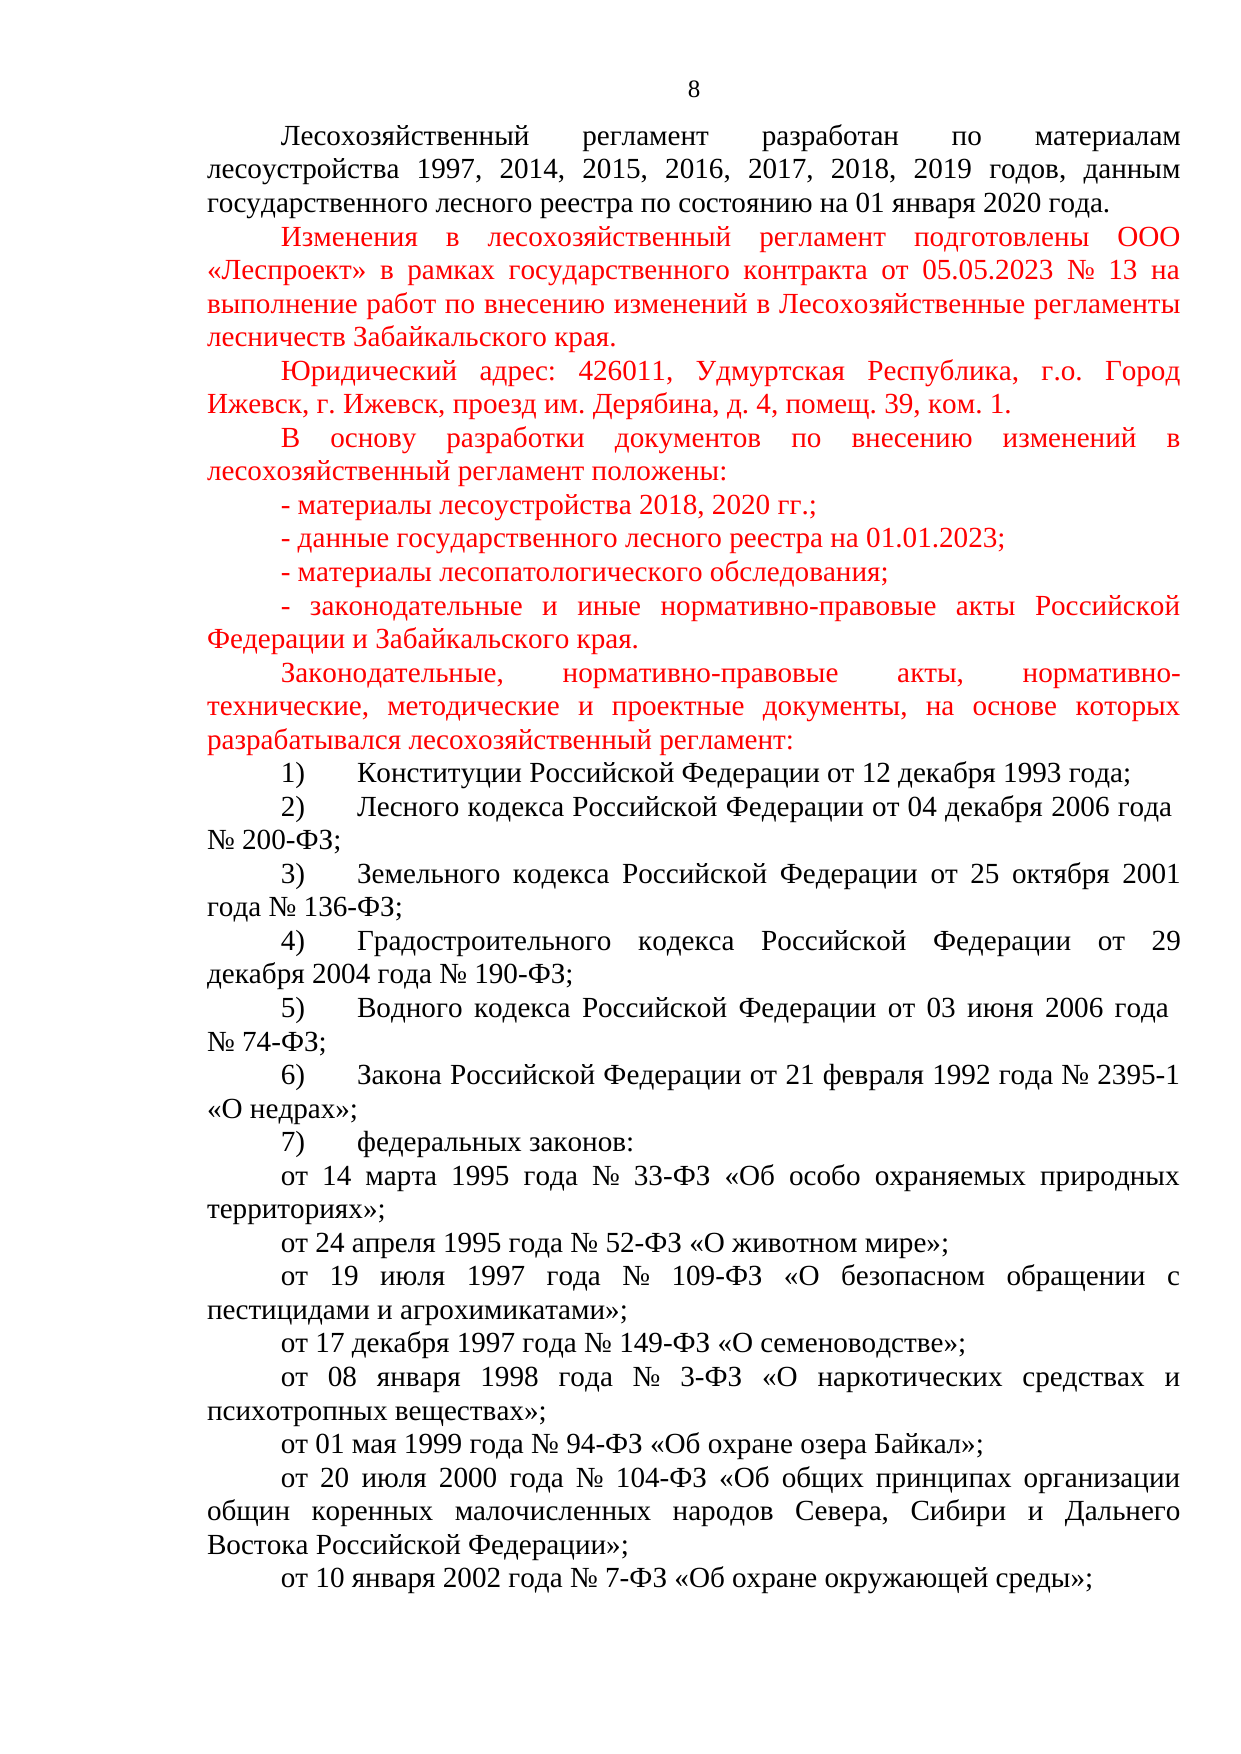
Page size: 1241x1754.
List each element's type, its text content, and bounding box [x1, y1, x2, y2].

list Водного кодекса Российской Федерации от 03 июня 2006 года № 74-ФЗ; [207, 990, 1181, 1057]
list Лесного кодекса Российской Федерации от 04 декабря 2006 года № 200-ФЗ; [207, 789, 1181, 856]
text Изменения в лесохозяйственный регламент подготовлены ООО «Леспроект» в рамках государственного контракта от 05.05.2023 № 13 на выполнение работ по внесению изменений в Лесохозяйственные регламенты лесничеств Забайкальского края. [207, 219, 1181, 353]
text от 19 июля 1997 года № 109-ФЗ «О безопасном обращении с пестицидами и агрохимикатами»; [207, 1258, 1181, 1326]
text - законодательные и иные нормативно-правовые акты Российской Федерации и Забайкальского края. [207, 588, 1181, 655]
text от 20 июля 2000 года № 104-ФЗ «Об общих принципах организации общин коренных малочисленных народов Севера, Сибири и Дальнего Востока Российской Федерации»; [207, 1460, 1181, 1560]
list Закона Российской Федерации от 21 февраля 1992 года № 2395-1 «О недрах»; [207, 1057, 1181, 1124]
list Градостроительного кодекса Российской Федерации от 29 декабря 2004 года № 190-ФЗ; [207, 923, 1181, 990]
list Конституции Российской Федерации от 12 декабря 1993 года; [207, 755, 1181, 789]
text Юридический адрес: 426011, Удмуртская Республика, г.о. Город Ижевск, г. Ижевск, проезд им. Дерябина, д. 4, помещ. 39, ком. 1. [207, 353, 1181, 420]
text от 01 мая 1999 года № 94-ФЗ «Об охране озера Байкал»; [281, 1426, 1181, 1460]
text от 24 апреля 1995 года № 52-ФЗ «О животном мире»; [281, 1225, 1181, 1258]
list федеральных законов: [207, 1124, 1181, 1158]
text Законодательные, нормативно-правовые акты, нормативно-технические, методические и проектные документы, на основе которых разрабатывался лесохозяйственный регламент: [207, 655, 1181, 755]
text от 14 марта 1995 года № 33-ФЗ «Об особо охраняемых природных территориях»; [207, 1158, 1181, 1225]
text - данные государственного лесного реестра на 01.01.2023; [207, 521, 1181, 554]
text - материалы лесопатологического обследования; [207, 554, 1181, 588]
list Земельного кодекса Российской Федерации от 25 октября 2001 года № 136-ФЗ; [207, 856, 1181, 923]
text Лесохозяйственный регламент разработан по материалам лесоустройства 1997, 2014, 2015, 2016, 2017, 2018, 2019 годов, данным государственного лесного реестра по состоянию на 01 января 2020 года. [207, 118, 1181, 219]
text В основу разработки документов по внесению изменений в лесохозяйственный регламент положены: [207, 420, 1181, 487]
text от 17 декабря 1997 года № 149-ФЗ «О семеноводстве»; [281, 1326, 1181, 1359]
text от 10 января 2002 года № 7-ФЗ «Об охране окружающей среды»; [281, 1560, 1181, 1594]
text от 08 января 1998 года № 3-ФЗ «О наркотических средствах и психотропных веществах»; [207, 1359, 1181, 1426]
text - материалы лесоустройства 2018, 2020 гг.; [207, 487, 1181, 521]
